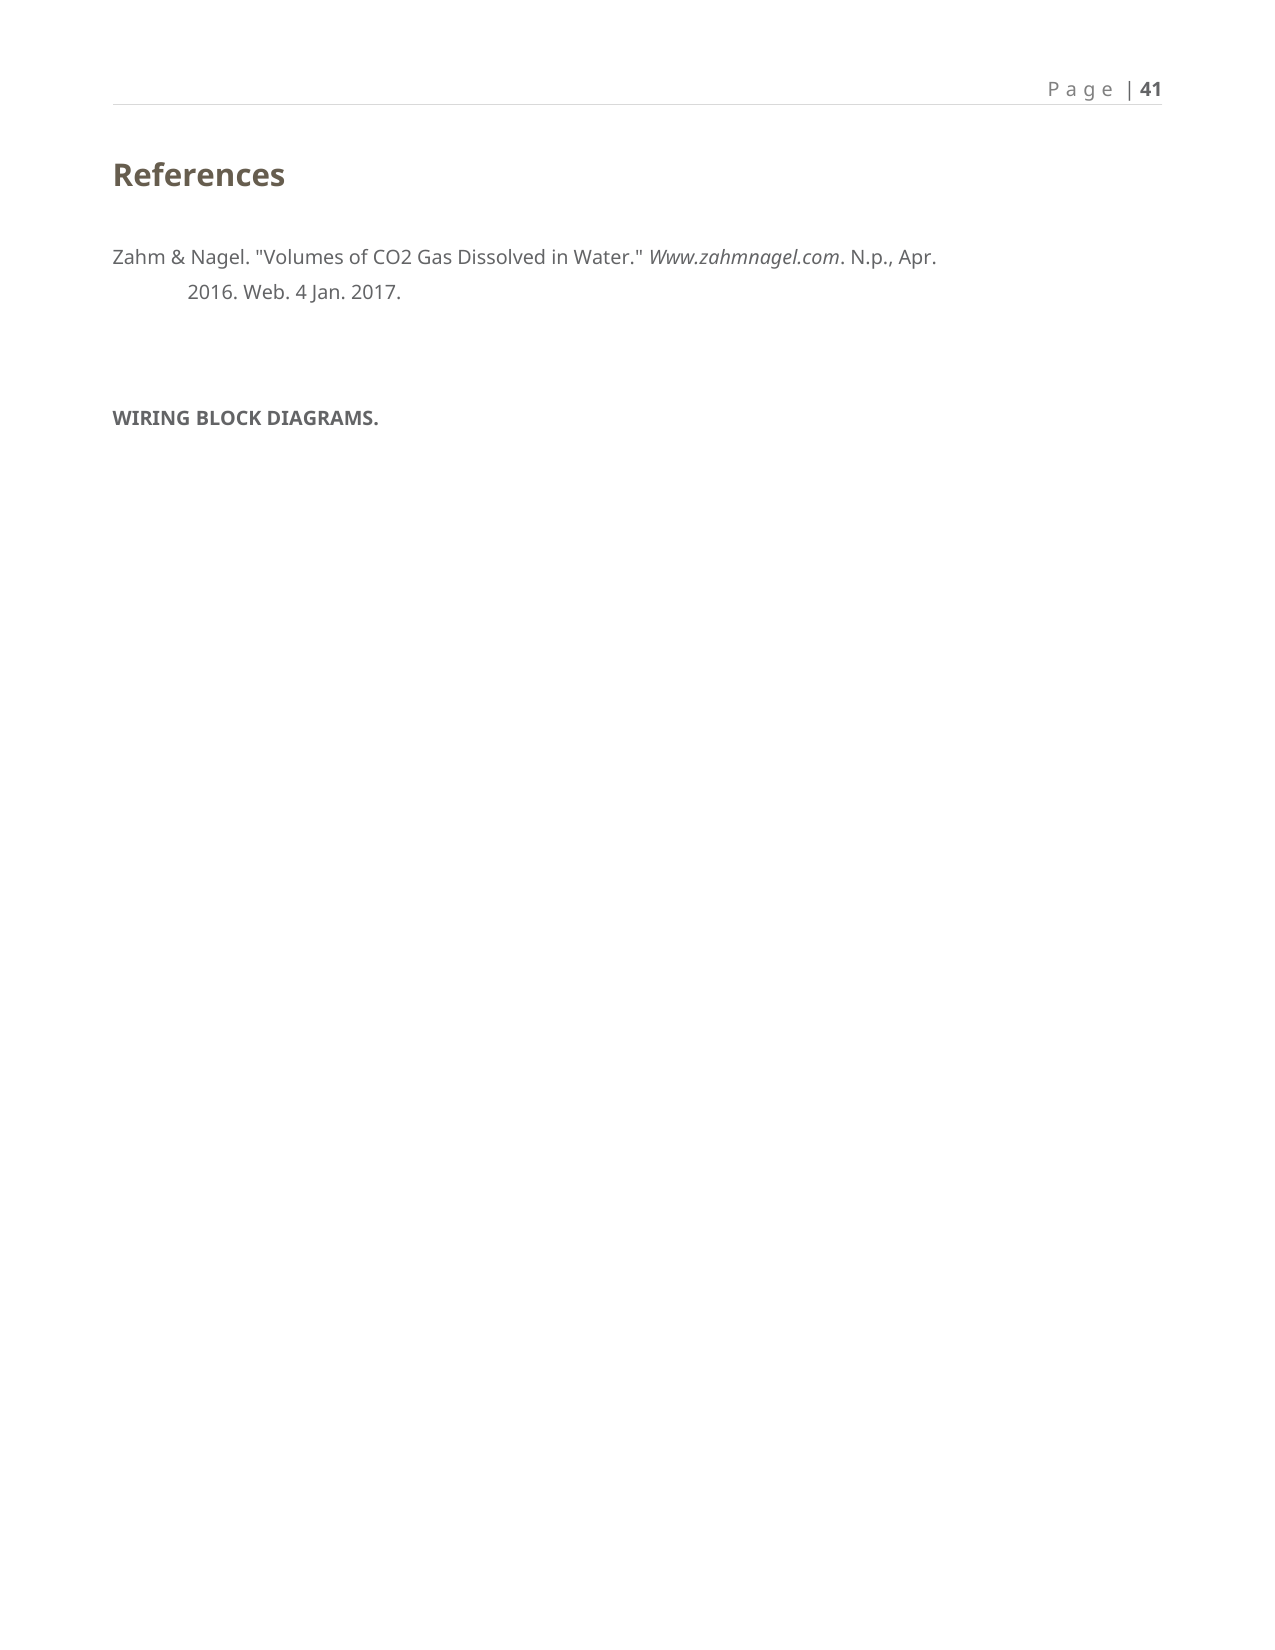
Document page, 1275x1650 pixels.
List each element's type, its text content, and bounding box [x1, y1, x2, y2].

list Zahm & Nagel. "Volumes of CO2 Gas Dissolved in Water." Www.zahmnagel.com. N.p., Apr. [112, 243, 1162, 270]
text WIRING BLOCK DIAGRAMS. [112, 404, 1162, 431]
list 2016. Web. 4 Jan. 2017. [112, 278, 1162, 305]
subtitle References [112, 153, 1162, 196]
